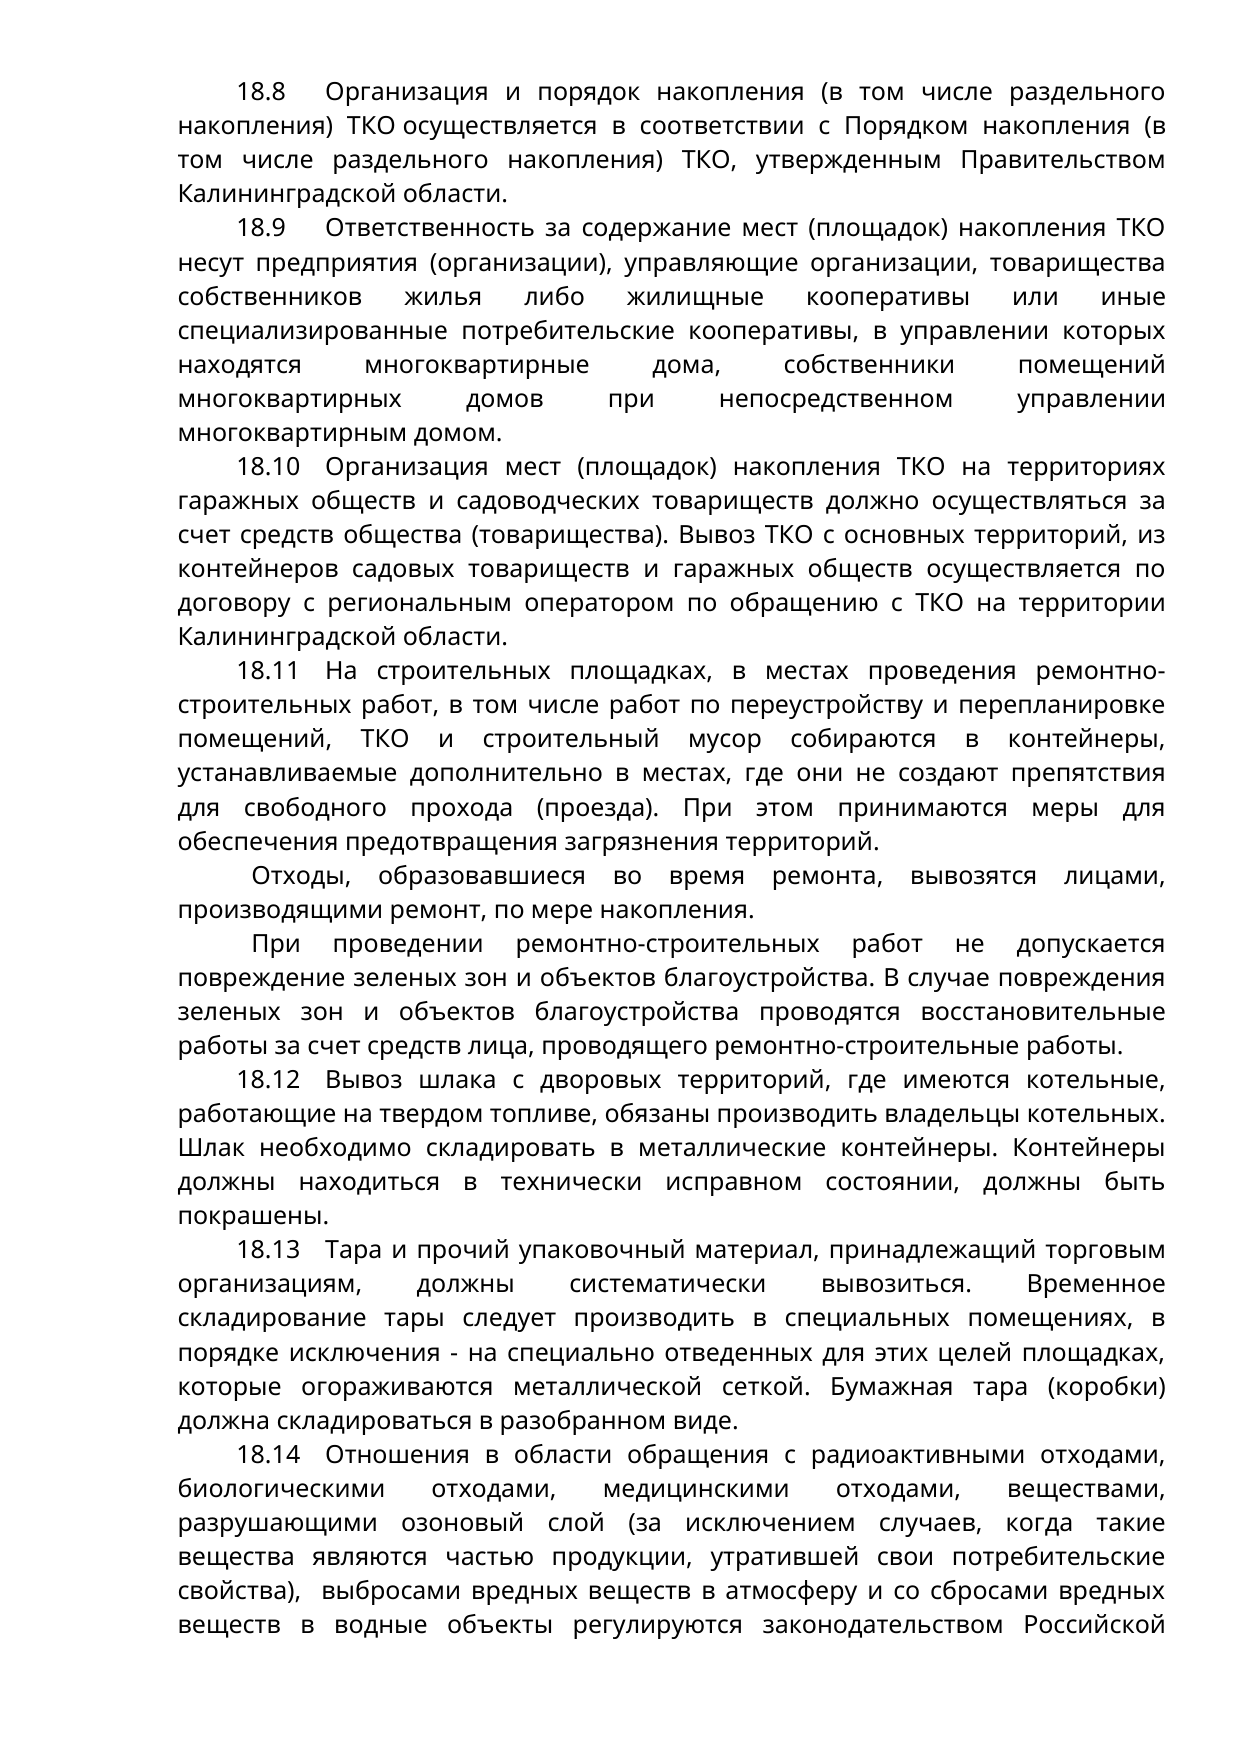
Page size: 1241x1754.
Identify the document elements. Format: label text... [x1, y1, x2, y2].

list На строительных площадках, в местах проведения ремонтно-строительных работ, в том числе работ по переустройству и перепланировке помещений, ТКО и строительный мусор собираются в контейнеры, устанавливаемые дополнительно в местах, где они не создают препятствия для свободного прохода (проезда). При этом принимаются меры для обеспечения предотвращения загрязнения территорий. [177, 653, 1167, 857]
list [177, 1436, 1167, 1641]
list Ответственность за содержание мест (площадок) накопления ТКО несут предприятия (организации), управляющие организации, товарищества собственников жилья либо жилищные кооперативы или иные специализированные потребительские кооперативы, в управлении которых находятся многоквартирные дома, собственники помещений многоквартирных домов при непосредственном управлении многоквартирным домом. [177, 210, 1167, 448]
list Вывоз шлака с дворовых территорий, где имеются котельные, работающие на твердом топливе, обязаны производить владельцы котельных. Шлак необходимо складировать в металлические контейнеры. Контейнеры должны находиться в технически исправном состоянии, должны быть покрашены. [177, 1062, 1167, 1232]
list Отходы, образовавшиеся во время ремонта, вывозятся лицами, производящими ремонт, по мере накопления. [177, 857, 1167, 925]
list При проведении ремонтно-строительных работ не допускается повреждение зеленых зон и объектов благоустройства. В случае повреждения зеленых зон и объектов благоустройства проводятся восстановительные работы за счет средств лица, проводящего ремонтно-строительные работы. [177, 925, 1167, 1062]
list Организация мест (площадок) накопления ТКО на территориях гаражных обществ и садоводческих товариществ должно осуществляться за счет средств общества (товарищества). Вывоз ТКО с основных территорий, из контейнеров садовых товариществ и гаражных обществ осуществляется по договору с региональным оператором по обращению с ТКО на территории Калининградской области. [177, 448, 1167, 653]
list Тара и прочий упаковочный материал, принадлежащий торговым организациям, должны систематически вывозиться. Временное складирование тары следует производить в специальных помещениях, в порядке исключения - на специально отведенных для этих целей площадках, которые огораживаются металлической сеткой. Бумажная тара (коробки) должна складироваться в разобранном виде. [177, 1232, 1167, 1436]
list Организация и порядок накопления (в том числе раздельного накопления) ТКО осуществляется в соответствии с Порядком накопления (в том числе раздельного накопления) ТКО, утвержденным Правительством Калининградской области. [177, 108, 1167, 210]
